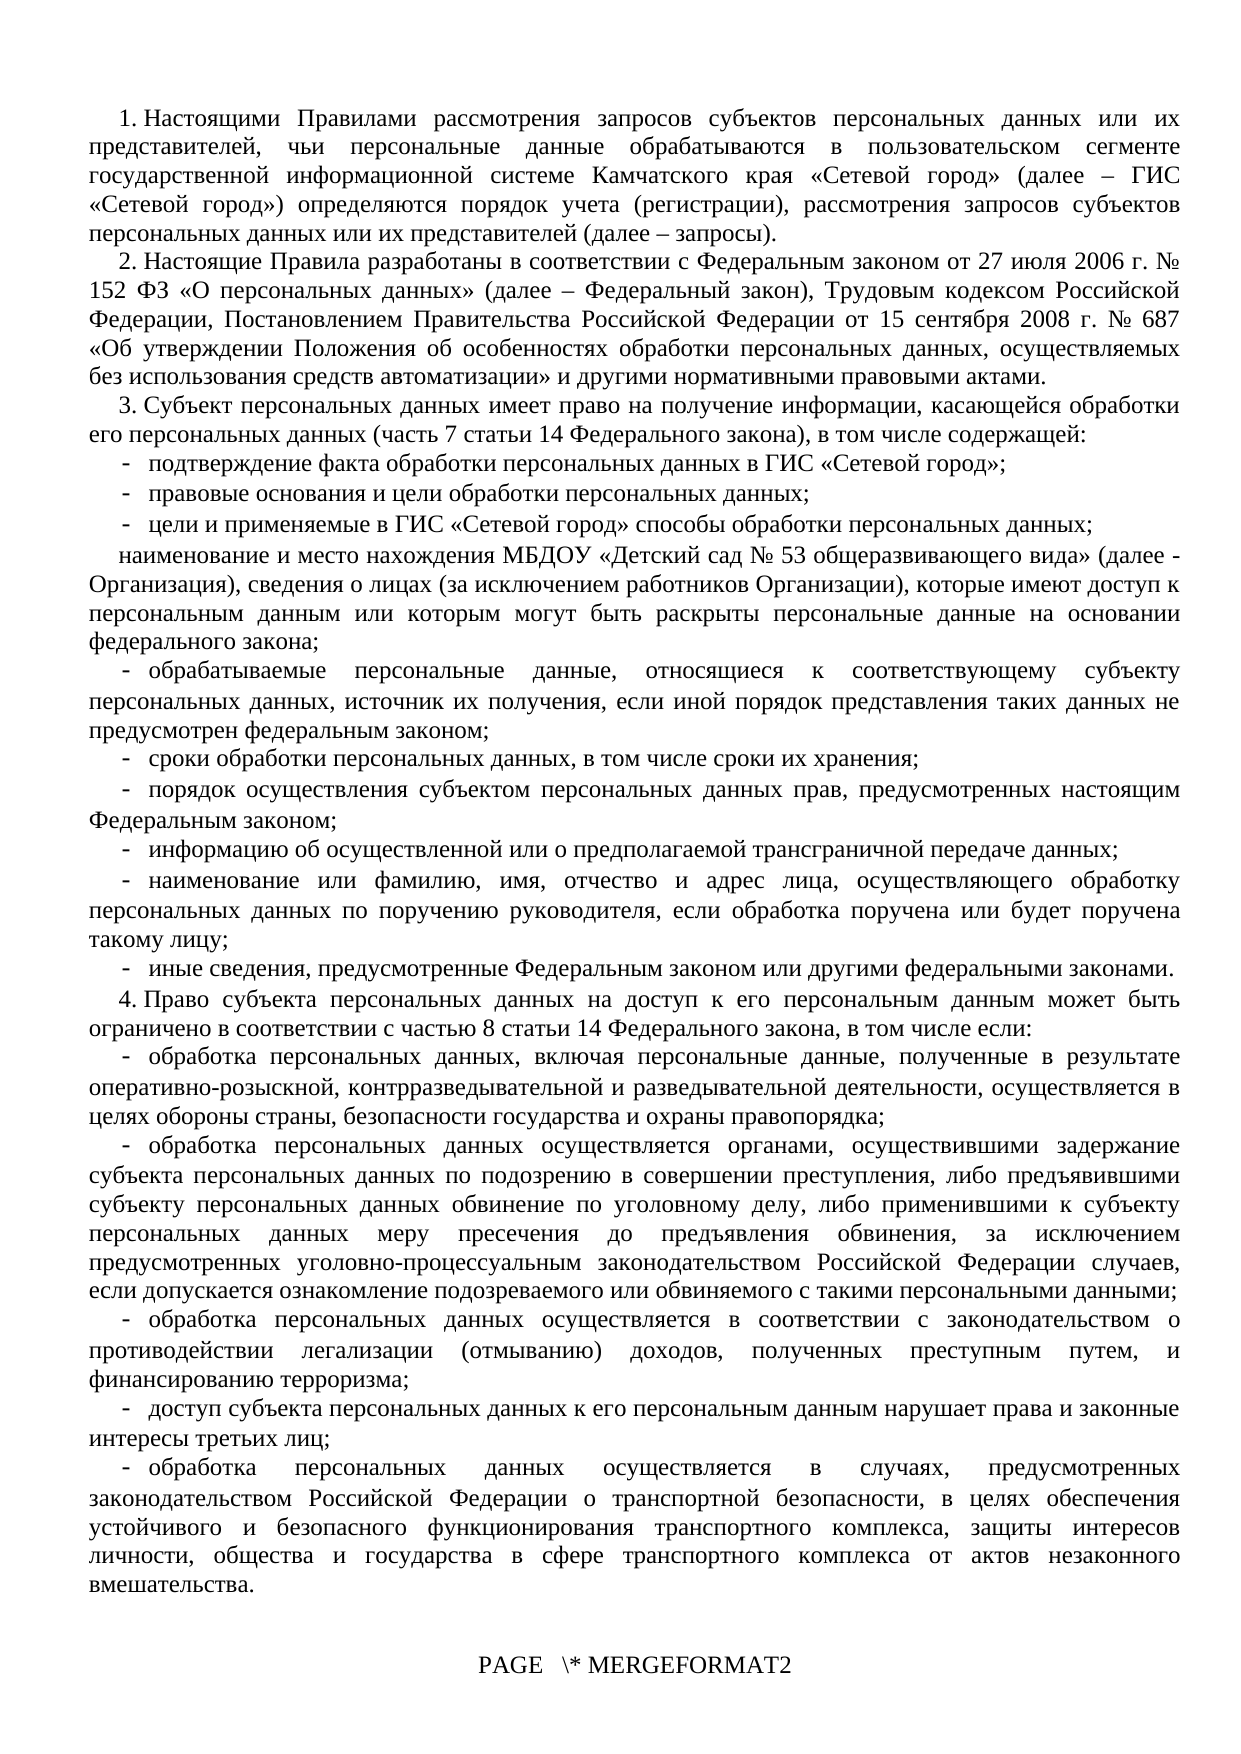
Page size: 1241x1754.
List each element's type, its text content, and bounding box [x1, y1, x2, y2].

list доступ субъекта персональных данных к его персональным данным нарушает права и законные интересы третьих лиц; [89, 1393, 1181, 1452]
text наименование и место нахождения МБДОУ «Детский сад № 53 общеразвивающего вида» (далее - Организация), сведения о лицах (за исключением работников Организации), которые имеют доступ к персональным данным или которым могут быть раскрыты персональные данные на основании федерального закона; [89, 540, 1181, 655]
list Настоящие Правила разработаны в соответствии с Федеральным законом от 27 июля . № 152 ФЗ «О персональных данных» (далее – Федеральный закон), Трудовым кодексом Российской Федерации, Постановлением Правительства Российской Федерации от 15 сентября 2008 г. № 687 «Об утверждении Положения об особенностях обработки персональных данных, осуществляемых без использования средств автоматизации» и другими нормативными правовыми актами. [89, 246, 1181, 390]
list подтверждение факта обработки персональных данных в ГИС «Сетевой город»; [89, 448, 1181, 478]
list обрабатываемые персональные данные, относящиеся к соответствующему субъекту персональных данных, источник их получения, если иной порядок представления таких данных не предусмотрен федеральным законом; [89, 655, 1181, 743]
list цели и применяемые в ГИС «Сетевой город» способы обработки персональных данных; [89, 509, 1181, 540]
list обработка персональных данных осуществляется в случаях, предусмотренных законодательством Российской Федерации о транспортной безопасности, в целях обеспечения устойчивого и безопасного функционирования транспортного комплекса, защиты интересов личности, общества и государства в сфере транспортного комплекса от актов незаконного вмешательства. [89, 1452, 1181, 1598]
list Субъект персональных данных имеет право на получение информации, касающейся обработки его персональных данных (часть 7 статьи 14 Федерального закона), в том числе содержащей: [89, 390, 1181, 448]
list информацию об осуществленной или о предполагаемой трансграничной передаче данных; [89, 834, 1181, 865]
list Право субъекта персональных данных на доступ к его персональным данным может быть ограничено в соответствии с частью 8 статьи 14 Федерального закона, в том числе если: [89, 984, 1181, 1041]
list Настоящими Правилами рассмотрения запросов субъектов персональных данных или их представителей, чьи персональные данные обрабатываются в пользовательском сегменте государственной информационной системе Камчатского края «Сетевой город» (далее – ГИС «Сетевой город») определяются порядок учета (регистрации), рассмотрения запросов субъектов персональных данных или их представителей (далее – запросы). [89, 103, 1181, 246]
list сроки обработки персональных данных, в том числе сроки их хранения; [89, 743, 1181, 774]
list порядок осуществления субъектом персональных данных прав, предусмотренных настоящим Федеральным законом; [89, 774, 1181, 834]
list обработка персональных данных, включая персональные данные, полученные в результате оперативно-розыскной, контрразведывательной и разведывательной деятельности, осуществляется в целях обороны страны, безопасности государства и охраны правопорядка; [89, 1041, 1181, 1130]
list обработка персональных данных осуществляется органами, осуществившими задержание субъекта персональных данных по подозрению в совершении преступления, либо предъявившими субъекту персональных данных обвинение по уголовному делу, либо применившими к субъекту персональных данных меру пресечения до предъявления обвинения, за исключением предусмотренных уголовно-процессуальным законодательством Российской Федерации случаев, если допускается ознакомление подозреваемого или обвиняемого с такими персональными данными; [89, 1130, 1181, 1304]
list правовые основания и цели обработки персональных данных; [89, 478, 1181, 509]
list наименование или фамилию, имя, отчество и адрес лица, осуществляющего обработку персональных данных по поручению руководителя, если обработка поручена или будет поручена такому лицу; [89, 865, 1181, 953]
list обработка персональных данных осуществляется в соответствии с законодательством о противодействии легализации (отмыванию) доходов, полученных преступным путем, и финансированию терроризма; [89, 1304, 1181, 1393]
list иные сведения, предусмотренные Федеральным законом или другими федеральными законами. [89, 953, 1181, 984]
